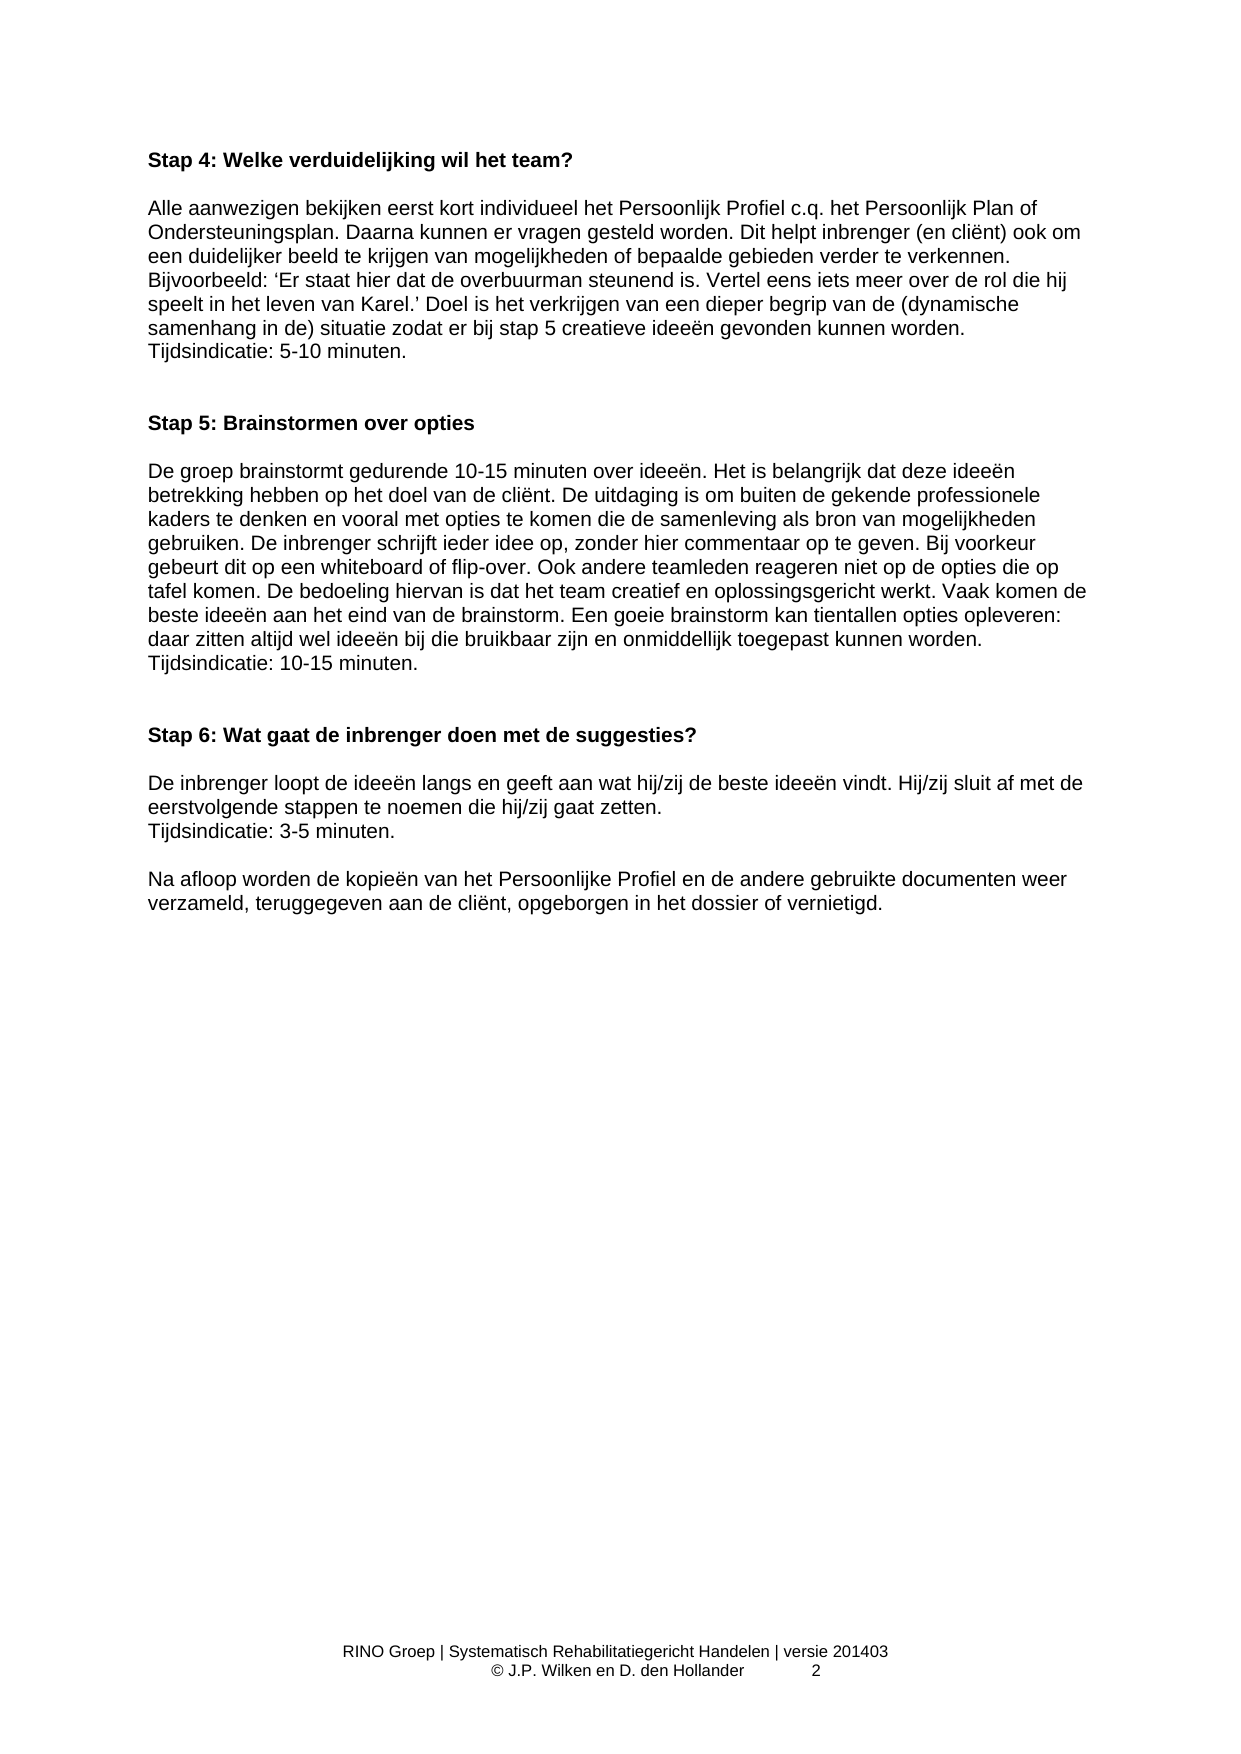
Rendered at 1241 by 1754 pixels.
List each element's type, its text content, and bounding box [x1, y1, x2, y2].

text De inbrenger loopt de ideeën langs en geeft aan wat hij/zij de beste ideeën vindt. Hij/zij sluit af met de eerstvolgende stappen te noemen die hij/zij gaat zetten. [148, 771, 1093, 818]
text Alle aanwezigen bekijken eerst kort individueel het Persoonlijk Profiel c.q. het Persoonlijk Plan of Ondersteuningsplan. Daarna kunnen er vragen gesteld worden. Dit helpt inbrenger (en cliënt) ook om een duidelijker beeld te krijgen van mogelijkheden of bepaalde gebieden verder te verkennen. Bijvoorbeeld: ‘Er staat hier dat de overbuurman steunend is. Vertel eens iets meer over de rol die hij speelt in het leven van Karel.’ Doel is het verkrijgen van een dieper begrip van de (dynamische samenhang in de) situatie zodat er bij stap 5 creatieve ideeën gevonden kunnen worden. [148, 196, 1093, 339]
subtitle Stap 4: Welke verduidelijking wil het team? [148, 148, 1093, 172]
text Na afloop worden de kopieën van het Persoonlijke Profiel en de andere gebruikte documenten weer verzameld, teruggegeven aan de cliënt, opgeborgen in het dossier of vernietigd. [148, 866, 1093, 914]
text Tijdsindicatie: 10-15 minuten. [148, 651, 1093, 675]
subtitle Stap 6: Wat gaat de inbrenger doen met de suggesties? [148, 723, 1093, 747]
text De groep brainstormt gedurende 10-15 minuten over ideeën. Het is belangrijk dat deze ideeën betrekking hebben op het doel van de cliënt. De uitdaging is om buiten de gekende professionele kaders te denken en vooral met opties te komen die de samenleving als bron van mogelijkheden gebruiken. De inbrenger schrijft ieder idee op, zonder hier commentaar op te geven. Bij voorkeur gebeurt dit op een whiteboard of flip-over. Ook andere teamleden reageren niet op de opties die op tafel komen. De bedoeling hiervan is dat het team creatief en oplossingsgericht werkt. Vaak komen de beste ideeën aan het eind van de brainstorm. Een goeie brainstorm kan tientallen opties opleveren: daar zitten altijd wel ideeën bij die bruikbaar zijn en onmiddellijk toegepast kunnen worden. [148, 459, 1093, 651]
text Tijdsindicatie: 3-5 minuten. [148, 818, 1093, 842]
subtitle Stap 5: Brainstormen over opties [148, 411, 1093, 435]
text Tijdsindicatie: 5-10 minuten. [148, 339, 1093, 363]
